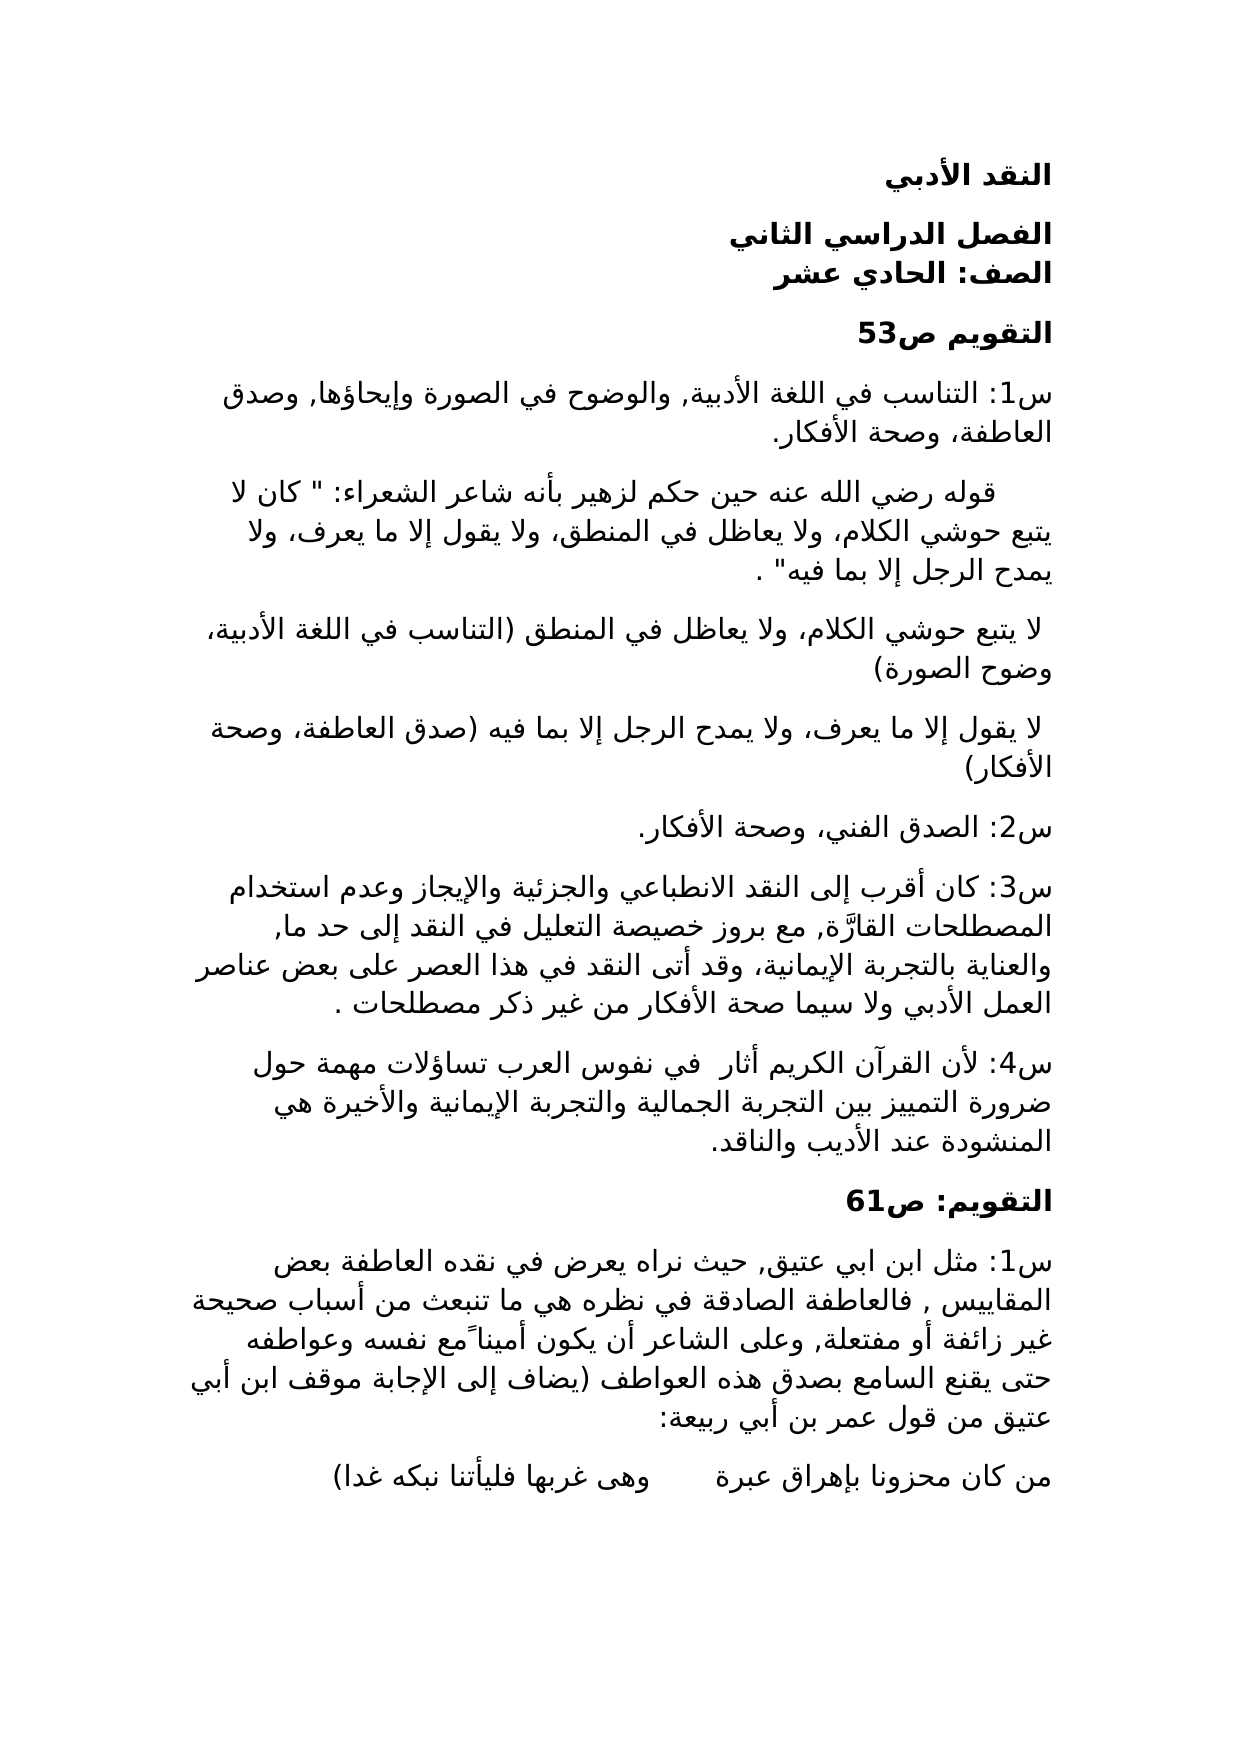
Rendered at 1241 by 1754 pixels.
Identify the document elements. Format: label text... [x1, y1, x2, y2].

text س1: مثل ابن ابي عتيق, حيث نراه يعرض في نقده العاطفة بعض المقاييس , فالعاطفة الصادقة في نظره هي ما تنبعث من أسباب صحيحة غير زائفة أو مفتعلة, وعلى الشاعر أن يكون أمينا ًمع نفسه وعواطفه حتى يقنع السامع بصدق هذه العواطف (يضاف إلى الإجابة موقف ابن أبي عتيق من قول عمر بن أبي ربيعة: [187, 1244, 1053, 1434]
text س4: لأن القرآن الكريم أثار في نفوس العرب تساؤلات مهمة حول ضرورة التمييز بين التجربة الجمالية والتجربة الإيمانية والأخيرة هي المنشودة عند الأديب والناقد. [187, 1047, 1053, 1158]
text س1: التناسب في اللغة الأدبية, والوضوح في الصورة وإيحاؤها, وصدق العاطفة، وصحة الأفكار. [187, 376, 1053, 449]
text الفصل الدراسي الثاني الصف: الحادي عشر [187, 218, 1053, 291]
text النقد الأدبي [187, 158, 1053, 192]
text من كان محزونا بإهراق عبرة وهى غربها فليأتنا نبكه غدا) [187, 1460, 1053, 1494]
text لا يتبع حوشي الكلام، ولا يعاظل في المنطق (التناسب في اللغة الأدبية، وضوح الصورة) [187, 613, 1053, 686]
text قوله رضي الله عنه حين حكم لزهير بأنه شاعر الشعراء: " كان لا يتبع حوشي الكلام، ولا يعاظل في المنطق، ولا يقول إلا ما يعرف، ولا يمدح الرجل إلا بما فيه" . [187, 475, 1053, 587]
text س2: الصدق الفني، وصحة الأفكار. [187, 810, 1053, 844]
text التقويم ص53 [187, 316, 1053, 350]
text س3: كان أقرب إلى النقد الانطباعي والجزئية والإيجاز وعدم استخدام المصطلحات القارَّة, مع بروز خصيصة التعليل في النقد إلى حد ما, والعناية بالتجربة الإيمانية، وقد أتى النقد في هذا العصر على بعض عناصر العمل الأدبي ولا سيما صحة الأفكار من غير ذكر مصطلحات . [187, 870, 1053, 1021]
text لا يقول إلا ما يعرف، ولا يمدح الرجل إلا بما فيه (صدق العاطفة، وصحة الأفكار) [187, 711, 1053, 784]
text التقويم: ص61 [187, 1184, 1053, 1218]
